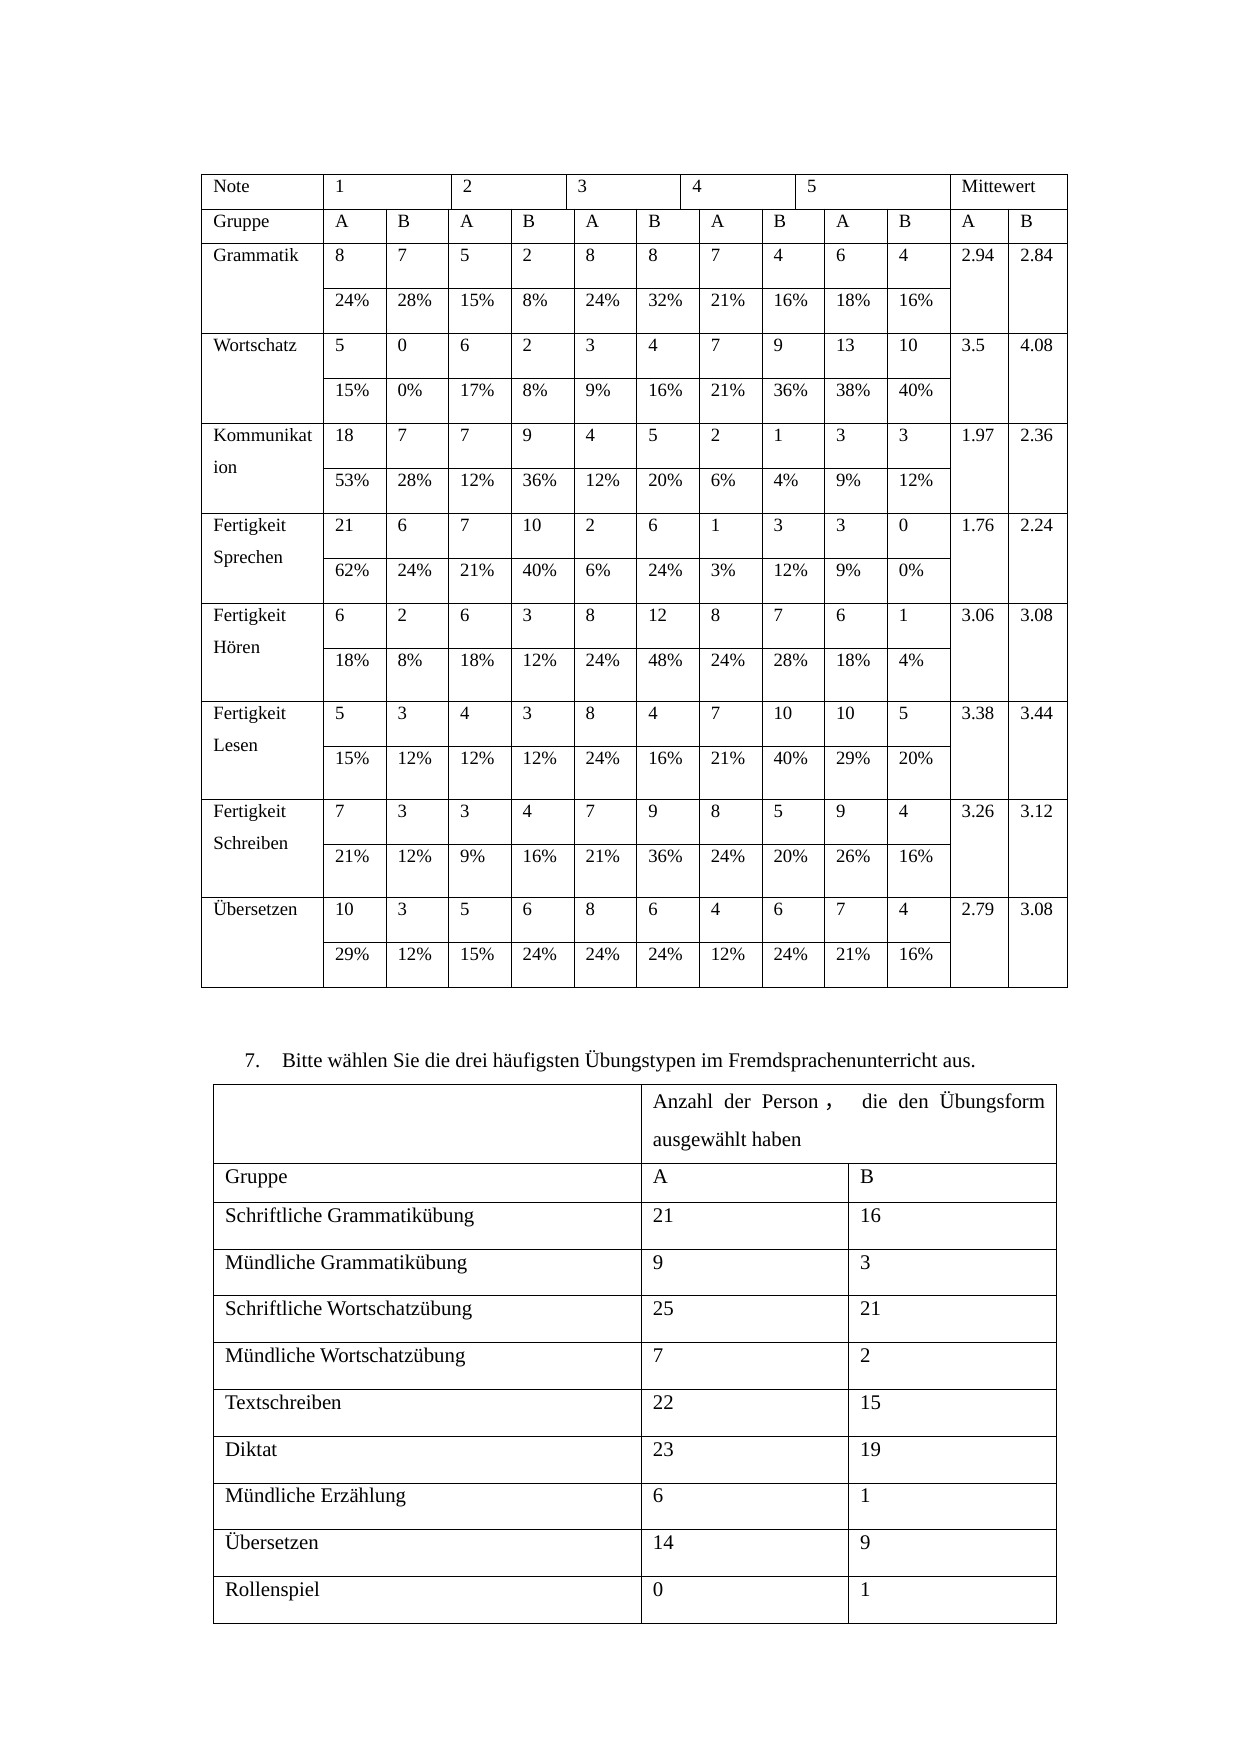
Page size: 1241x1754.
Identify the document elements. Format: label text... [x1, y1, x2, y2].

table_cell 4% [888, 649, 950, 701]
table_cell 10 [324, 898, 386, 942]
table_cell Schriftliche Grammatikübung [214, 1203, 641, 1248]
table_cell 3 [387, 702, 448, 746]
table_cell 5 [449, 244, 511, 288]
table_header 4 [681, 175, 795, 208]
table_cell 24% [700, 649, 762, 701]
table_cell 15% [449, 289, 511, 333]
table_cell 17% [449, 379, 511, 423]
table_cell 24% [763, 943, 824, 987]
table_cell 1.76 [951, 514, 1008, 603]
table_cell Schriftliche Wortschatzübung [214, 1296, 641, 1342]
table_cell 3.5 [951, 334, 1008, 423]
table_cell 24% [575, 943, 636, 987]
table_cell 40% [512, 559, 574, 603]
table_cell 2 [575, 514, 636, 558]
table_cell 18 [324, 424, 386, 468]
table_cell 3.38 [951, 702, 1008, 799]
table_cell 2.84 [1009, 244, 1067, 333]
table_cell 7 [387, 424, 448, 468]
table_cell A [825, 210, 887, 243]
table_cell 0 [387, 334, 448, 378]
table_cell 15 [849, 1390, 1056, 1436]
table_cell 3 [387, 800, 448, 844]
table_cell 62% [324, 559, 386, 603]
table_cell 7 [449, 514, 511, 558]
table_cell 36% [512, 469, 574, 513]
table_cell Kommunikation [202, 424, 323, 513]
table_cell Gruppe [214, 1164, 641, 1202]
table_cell 21% [575, 845, 636, 897]
table_cell 24% [512, 943, 574, 987]
table_header Anzahl der Person， die den Übungsform ausgewählt haben [642, 1085, 1056, 1163]
table_cell 24% [700, 845, 762, 897]
table_cell 12% [449, 747, 511, 799]
table_cell 24% [575, 747, 636, 799]
table_cell 20% [763, 845, 824, 897]
table_cell Fertigkeit Schreiben [202, 800, 323, 897]
table_cell 8 [700, 604, 762, 648]
table_cell 25 [642, 1296, 848, 1342]
table_cell 6 [637, 514, 699, 558]
table_cell 6 [642, 1484, 848, 1529]
table_cell 24% [324, 289, 386, 333]
table_cell 10 [763, 702, 824, 746]
table_cell 12% [700, 943, 762, 987]
table_cell Übersetzen [202, 898, 323, 987]
table_cell 8% [387, 649, 448, 701]
table_cell 8 [575, 604, 636, 648]
table_cell 2 [387, 604, 448, 648]
table_cell 6 [825, 604, 887, 648]
table_cell 9 [763, 334, 824, 378]
table_cell 6 [763, 898, 824, 942]
table_cell 24% [637, 559, 699, 603]
table_cell 6% [700, 469, 762, 513]
table_cell Wortschatz [202, 334, 323, 423]
table_cell 9% [575, 379, 636, 423]
table_cell 16% [888, 845, 950, 897]
table_cell A [700, 210, 762, 243]
table_cell 6 [637, 898, 699, 942]
table_cell Diktat [214, 1437, 641, 1482]
table_cell B [387, 210, 448, 243]
table_cell 1 [888, 604, 950, 648]
table_cell 3.08 [1009, 898, 1067, 987]
table_cell Fertigkeit Hören [202, 604, 323, 701]
table_cell 4 [763, 244, 824, 288]
table_header [214, 1085, 641, 1163]
table_cell 21% [324, 845, 386, 897]
table_cell 4% [763, 469, 824, 513]
table_cell 1 [700, 514, 762, 558]
table_cell 3 [575, 334, 636, 378]
table_cell 7 [324, 800, 386, 844]
table_cell 36% [763, 379, 824, 423]
table_cell Übersetzen [214, 1530, 641, 1576]
table_cell 5 [324, 702, 386, 746]
table_cell 5 [449, 898, 511, 942]
table_cell 4 [637, 334, 699, 378]
table_cell 4 [700, 898, 762, 942]
table_cell Textschreiben [214, 1390, 641, 1436]
table_cell 26% [825, 845, 887, 897]
table_cell 3 [387, 898, 448, 942]
table_cell 12% [763, 559, 824, 603]
table_cell Fertigkeit Lesen [202, 702, 323, 799]
table_cell 1 [849, 1484, 1056, 1529]
table_cell 22 [642, 1390, 848, 1436]
table_cell 19 [849, 1437, 1056, 1482]
table_cell 16% [888, 289, 950, 333]
table_cell 3.26 [951, 800, 1008, 897]
table_cell 8% [512, 289, 574, 333]
table_cell 15% [324, 379, 386, 423]
table_cell B [512, 210, 574, 243]
table_cell 2.36 [1009, 424, 1067, 513]
table_cell 24% [575, 289, 636, 333]
table_cell 7 [449, 424, 511, 468]
table_cell 12% [387, 845, 448, 897]
table_cell 9 [825, 800, 887, 844]
table_cell 10 [512, 514, 574, 558]
table_cell 4 [512, 800, 574, 844]
table_cell 2.94 [951, 244, 1008, 333]
table_cell 3 [512, 702, 574, 746]
table_cell 6 [387, 514, 448, 558]
table_cell 9 [642, 1250, 848, 1295]
table_cell 14 [642, 1530, 848, 1576]
table_cell 20% [888, 747, 950, 799]
table_cell 4.08 [1009, 334, 1067, 423]
table_cell 21% [449, 559, 511, 603]
table_cell 16% [637, 379, 699, 423]
table_cell 0% [888, 559, 950, 603]
table_cell 40% [888, 379, 950, 423]
table_cell 10 [825, 702, 887, 746]
table_cell 8 [575, 898, 636, 942]
table_cell 12% [575, 469, 636, 513]
list Bitte wählen Sie die drei häufigsten Übungstypen im Fremdsprachenunterricht aus. [244, 1048, 1063, 1072]
table_cell 1.97 [951, 424, 1008, 513]
table_cell 3 [449, 800, 511, 844]
table_cell 21 [642, 1203, 848, 1248]
table_cell 8 [575, 702, 636, 746]
table_cell Gruppe [202, 210, 323, 243]
table_cell 7 [642, 1343, 848, 1389]
table_cell 4 [888, 800, 950, 844]
table_cell Mündliche Grammatikübung [214, 1250, 641, 1295]
table_cell 7 [700, 244, 762, 288]
table_cell B [763, 210, 824, 243]
table_cell 0 [888, 514, 950, 558]
table_cell 12% [387, 943, 448, 987]
table_cell 5 [324, 334, 386, 378]
table_cell B [1009, 210, 1067, 243]
table_cell 13 [825, 334, 887, 378]
table_header 2 [452, 175, 566, 208]
table_cell 6 [512, 898, 574, 942]
table_cell 28% [387, 469, 448, 513]
table_cell 9 [849, 1530, 1056, 1576]
table_cell Mündliche Erzählung [214, 1484, 641, 1529]
table_cell 18% [449, 649, 511, 701]
table_cell 0 [642, 1577, 848, 1623]
table_cell 2.79 [951, 898, 1008, 987]
table_cell 3 [763, 514, 824, 558]
table_cell 4 [449, 702, 511, 746]
table_cell 24% [387, 559, 448, 603]
table_cell A [642, 1164, 848, 1202]
table_cell 48% [637, 649, 699, 701]
table_cell 21% [825, 943, 887, 987]
table_cell 5 [763, 800, 824, 844]
table_cell 9 [512, 424, 574, 468]
table_cell B [849, 1164, 1056, 1202]
table_cell 29% [324, 943, 386, 987]
table_header 1 [324, 175, 451, 208]
table_cell 0% [387, 379, 448, 423]
table_header Mittewert [951, 175, 1067, 208]
table_cell 16% [888, 943, 950, 987]
table_cell 24% [637, 943, 699, 987]
table_cell 8 [324, 244, 386, 288]
table_cell 3.08 [1009, 604, 1067, 701]
table_cell 7 [763, 604, 824, 648]
table_cell A [324, 210, 386, 243]
table_cell 4 [888, 898, 950, 942]
table_cell 6% [575, 559, 636, 603]
table_cell 1 [763, 424, 824, 468]
table_cell 15% [324, 747, 386, 799]
table_cell 1 [849, 1577, 1056, 1623]
table_header 3 [567, 175, 680, 208]
table_cell 16% [763, 289, 824, 333]
table_cell 6 [825, 244, 887, 288]
table_cell 5 [637, 424, 699, 468]
table_cell 8 [700, 800, 762, 844]
table_cell 12 [637, 604, 699, 648]
table_cell 12% [512, 649, 574, 701]
table_cell 16% [637, 747, 699, 799]
table_cell 3 [512, 604, 574, 648]
table_cell 24% [575, 649, 636, 701]
table_cell 4 [637, 702, 699, 746]
table_cell 3 [849, 1250, 1056, 1295]
table_cell 3 [825, 424, 887, 468]
table_cell 8% [512, 379, 574, 423]
table_cell 6 [324, 604, 386, 648]
table_cell 12% [449, 469, 511, 513]
table_cell 3 [825, 514, 887, 558]
table_cell Mündliche Wortschatzübung [214, 1343, 641, 1389]
table_cell 28% [763, 649, 824, 701]
table_cell 6 [449, 334, 511, 378]
table_cell 32% [637, 289, 699, 333]
table_cell 8 [637, 244, 699, 288]
table_cell B [888, 210, 950, 243]
table_cell 7 [825, 898, 887, 942]
table_cell 4 [575, 424, 636, 468]
table_cell Rollenspiel [214, 1577, 641, 1623]
table_cell 12% [387, 747, 448, 799]
table_cell 6 [449, 604, 511, 648]
table_cell Grammatik [202, 244, 323, 333]
table_header Note [202, 175, 323, 208]
table_cell 2 [700, 424, 762, 468]
table_cell 18% [324, 649, 386, 701]
table_cell 9% [825, 559, 887, 603]
table_cell 3% [700, 559, 762, 603]
table_cell B [637, 210, 699, 243]
table_cell A [449, 210, 511, 243]
table_cell 7 [387, 244, 448, 288]
table_cell 4 [888, 244, 950, 288]
table_cell 40% [763, 747, 824, 799]
table_cell 36% [637, 845, 699, 897]
table_cell 21% [700, 289, 762, 333]
table_cell 2.24 [1009, 514, 1067, 603]
table_cell 21 [324, 514, 386, 558]
table_cell A [575, 210, 636, 243]
table_cell A [951, 210, 1008, 243]
table_cell 38% [825, 379, 887, 423]
table_cell Fertigkeit Sprechen [202, 514, 323, 603]
table_cell 7 [575, 800, 636, 844]
table_cell 21% [700, 747, 762, 799]
table_cell 28% [387, 289, 448, 333]
table_cell 9% [825, 469, 887, 513]
table_cell 2 [849, 1343, 1056, 1389]
table_cell 18% [825, 289, 887, 333]
table_cell 2 [512, 334, 574, 378]
table_cell 9% [449, 845, 511, 897]
table_cell 12% [512, 747, 574, 799]
table_cell 2 [512, 244, 574, 288]
table_cell 29% [825, 747, 887, 799]
table_cell 3.44 [1009, 702, 1067, 799]
table_cell 23 [642, 1437, 848, 1482]
table_header 5 [796, 175, 950, 208]
table_cell 5 [888, 702, 950, 746]
table_cell 18% [825, 649, 887, 701]
table_cell 8 [575, 244, 636, 288]
table_cell 9 [637, 800, 699, 844]
table_cell 16 [849, 1203, 1056, 1248]
table_cell 21% [700, 379, 762, 423]
table_cell 15% [449, 943, 511, 987]
table_cell 16% [512, 845, 574, 897]
table_cell 10 [888, 334, 950, 378]
table_cell 3.06 [951, 604, 1008, 701]
table_cell 21 [849, 1296, 1056, 1342]
table_cell 12% [888, 469, 950, 513]
table_cell 3 [888, 424, 950, 468]
table_cell 7 [700, 702, 762, 746]
table_cell 3.12 [1009, 800, 1067, 897]
table_cell 7 [700, 334, 762, 378]
table_cell 20% [637, 469, 699, 513]
table_cell 53% [324, 469, 386, 513]
